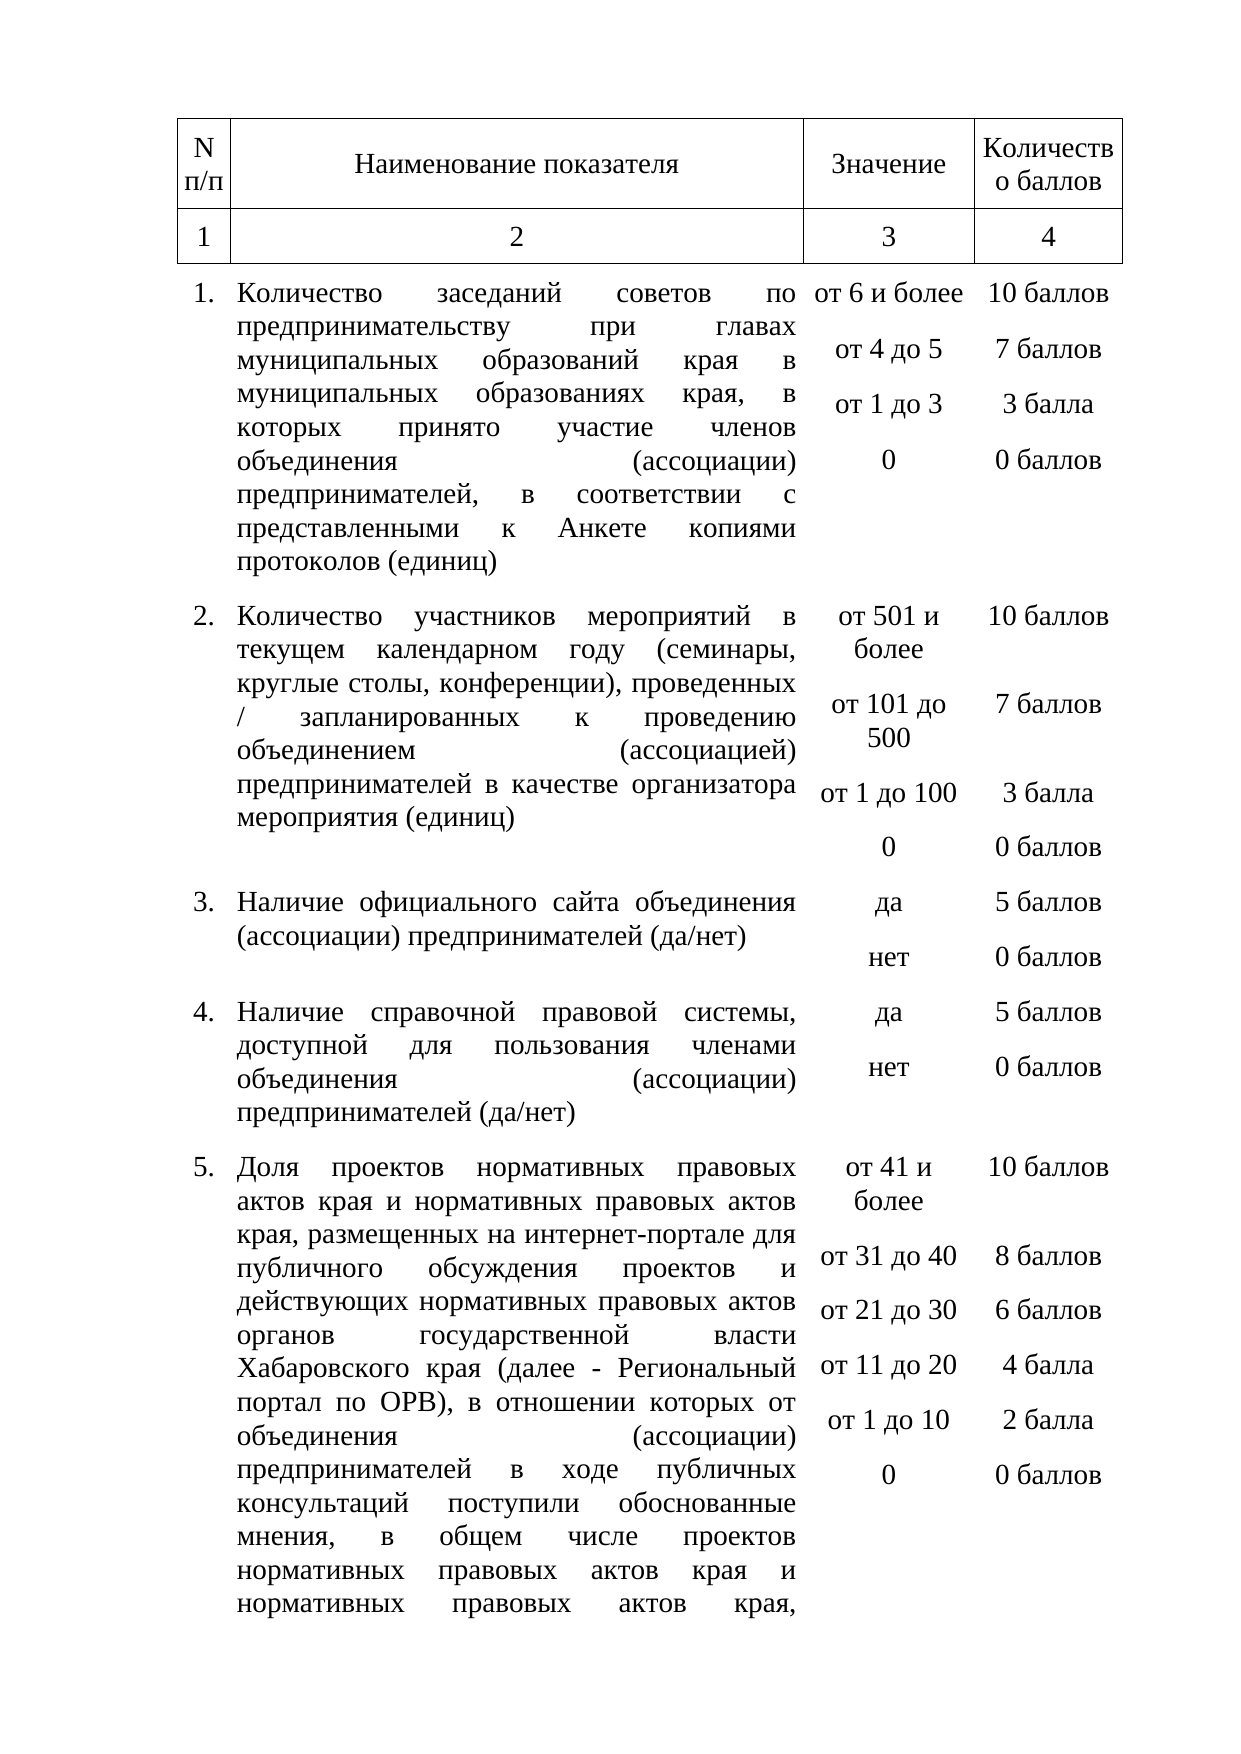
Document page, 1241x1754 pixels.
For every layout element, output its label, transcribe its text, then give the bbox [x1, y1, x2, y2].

table_cell Доля проектов нормативных правовых актов края и нормативных правовых актов края, размещенных на интернет-портале для публичного обсуждения проектов и действующих нормативных правовых актов органов государственной власти Хабаровского края (далее - Региональный портал по ОРВ), в отношении которых от объединения (ассоциации) предпринимателей в ходе публичных консультаций поступили обоснованные мнения, в общем числе проектов нормативных правовых актов края и нормативных правовых актов края, размещенных на Региональном портале по ОРВ для проведения публичных консультаций, за отчетный период на дату подачи Заявки (процентов) [230, 1139, 803, 1629]
table_cell 3 балла [974, 375, 1122, 431]
table_cell Наличие официального сайта объединения (ассоциации) предпринимателей (да/нет) [230, 874, 803, 983]
table_cell Количество заседаний советов по предпринимательству при главах муниципальных образований края в муниципальных образованиях края, в которых принято участие членов объединения (ассоциации) предпринимателей, в соответствии с представленными к Анкете копиями протоколов (единиц) [230, 264, 803, 587]
table_cell от 21 до 30 [803, 1282, 974, 1337]
table_cell 3. [177, 874, 230, 983]
table_cell 3 балла [974, 764, 1122, 819]
table_cell 4 балла [974, 1337, 1122, 1391]
table_cell от 501 и более [803, 588, 974, 676]
table_cell 1 [178, 209, 230, 263]
table_cell 7 баллов [974, 676, 1122, 764]
table_cell нет [803, 1038, 974, 1139]
table_cell 4 [975, 209, 1122, 263]
table_cell 2 [231, 209, 803, 263]
table_cell нет [803, 929, 974, 983]
table_cell Наличие справочной правовой системы, доступной для пользования членами объединения (ассоциации) предпринимателей (да/нет) [230, 983, 803, 1139]
table_cell 8 баллов [974, 1227, 1122, 1282]
table_cell 0 баллов [974, 1446, 1122, 1629]
table_cell от 31 до 40 [803, 1227, 974, 1282]
table_cell 0 [803, 1446, 974, 1629]
table_cell от 41 и более [803, 1139, 974, 1227]
table_cell от 1 до 100 [803, 764, 974, 819]
table_header N п/п [178, 119, 230, 207]
table_cell 5 баллов [974, 983, 1122, 1038]
table_cell от 101 до 500 [803, 676, 974, 764]
table_cell 5. [177, 1139, 230, 1629]
table_cell 10 баллов [974, 588, 1122, 676]
table_cell 1. [177, 264, 230, 587]
table_cell 10 баллов [974, 1139, 1122, 1227]
table_cell 0 баллов [974, 1038, 1122, 1139]
table_header Значение [804, 119, 974, 207]
table_cell от 1 до 3 [803, 375, 974, 431]
table_cell 0 баллов [974, 431, 1122, 587]
table_cell Количество участников мероприятий в текущем календарном году (семинары, круглые столы, конференции), проведенных / запланированных к проведению объединением (ассоциацией) предпринимателей в качестве организатора мероприятия (единиц) [230, 588, 803, 874]
table_cell от 4 до 5 [803, 319, 974, 375]
table_header Наименование показателя [231, 119, 803, 207]
table_cell 0 баллов [974, 819, 1122, 874]
table_cell 6 баллов [974, 1282, 1122, 1337]
table_cell 10 баллов [974, 264, 1122, 319]
table_header Количество баллов [975, 119, 1122, 207]
table_cell 0 [803, 819, 974, 874]
table_cell 2 балла [974, 1391, 1122, 1446]
table_cell от 1 до 10 [803, 1391, 974, 1446]
table_cell 2. [177, 588, 230, 874]
table_cell 7 баллов [974, 319, 1122, 375]
table_cell 0 баллов [974, 929, 1122, 983]
table_cell 0 [803, 431, 974, 587]
table_cell да [803, 874, 974, 928]
table_cell да [803, 983, 974, 1038]
table_cell от 6 и более [803, 264, 974, 319]
table_cell от 11 до 20 [803, 1337, 974, 1391]
table_cell 3 [804, 209, 974, 263]
table_cell 4. [177, 983, 230, 1139]
table_cell 5 баллов [974, 874, 1122, 928]
